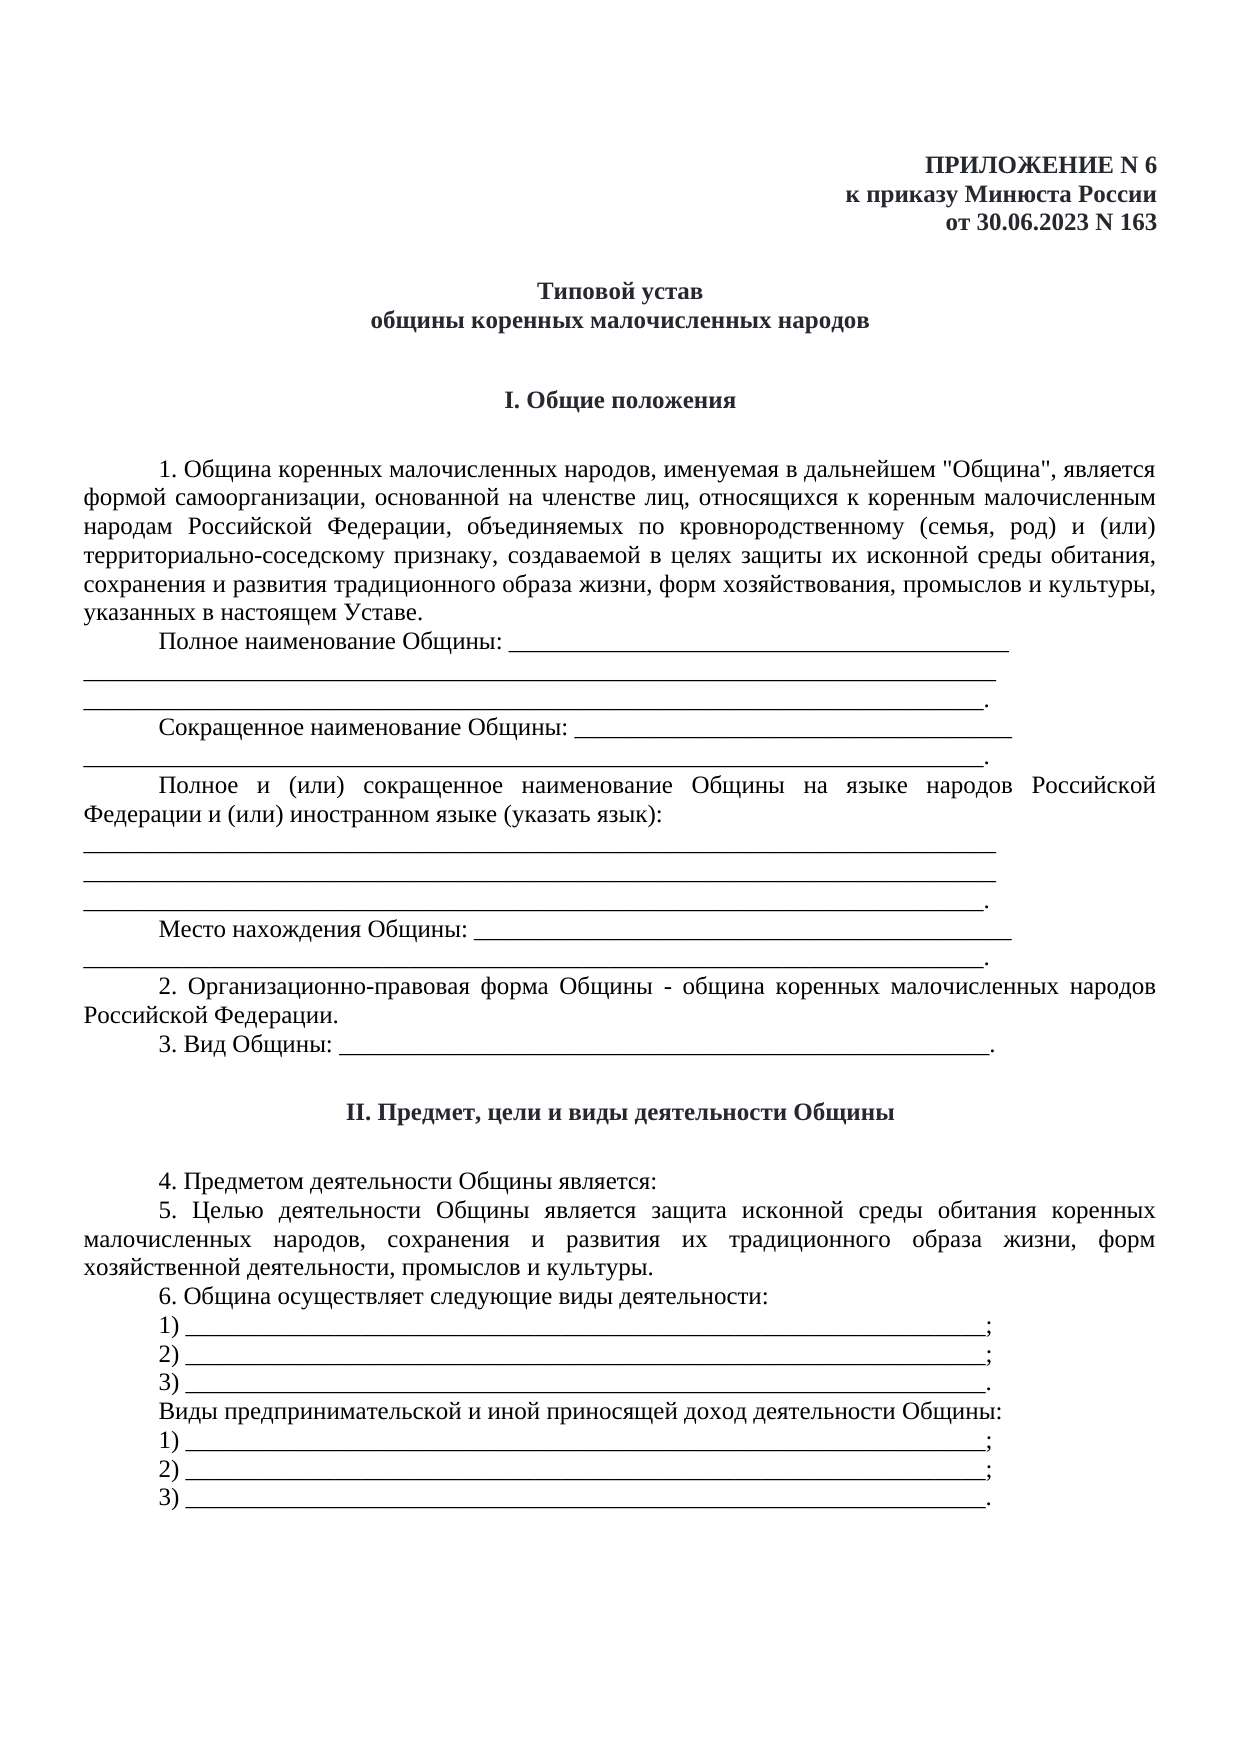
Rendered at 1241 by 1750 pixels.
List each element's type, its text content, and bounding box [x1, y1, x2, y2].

text Полное и (или) сокращенное наименование Общины на языке народов Российской Федерации и (или) иностранном языке (указать язык): [83, 770, 1157, 827]
subtitle II. Предмет, цели и виды деятельности Общины [83, 1097, 1157, 1126]
text Полное наименование Общины: ________________________________________ [83, 626, 1157, 655]
text 5. Целью деятельности Общины является защита исконной среды обитания коренных малочисленных народов, сохранения и развития их традиционного образа жизни, форм хозяйственной деятельности, промыслов и культуры. [83, 1195, 1157, 1281]
text Виды предпринимательской и иной приносящей доход деятельности Общины: [83, 1396, 1157, 1425]
text _________________________________________________________________________ [83, 655, 1157, 684]
text 1. Община коренных малочисленных народов, именуемая в дальнейшем "Община", является формой самоорганизации, основанной на членстве лиц, относящихся к коренным малочисленным народам Российской Федерации, объединяемых по кровнородственному (семья, род) и (или) территориально-соседскому признаку, создаваемой в целях защиты их исконной среды обитания, сохранения и развития традиционного образа жизни, форм хозяйствования, промыслов и культуры, указанных в настоящем Уставе. [83, 454, 1157, 626]
text Место нахождения Общины: ___________________________________________ [83, 914, 1157, 942]
text 4. Предметом деятельности Общины является: [83, 1166, 1157, 1195]
text 3. Вид Общины: ____________________________________________________. [83, 1029, 1157, 1057]
text 3) ________________________________________________________________. [83, 1367, 1157, 1396]
text Сокращенное наименование Общины: ___________________________________ [83, 712, 1157, 741]
text _________________________________________________________________________ [83, 827, 1157, 856]
text 2) ________________________________________________________________; [83, 1454, 1157, 1482]
subtitle Типовой устав общины коренных малочисленных народов [83, 276, 1157, 334]
text 2. Организационно-правовая форма Общины - община коренных малочисленных народов Российской Федерации. [83, 971, 1157, 1029]
text _________________________________________________________________________ [83, 856, 1157, 885]
text 1) ________________________________________________________________; [83, 1310, 1157, 1339]
text ________________________________________________________________________. [83, 942, 1157, 971]
text 2) ________________________________________________________________; [83, 1339, 1157, 1367]
text 6. Община осуществляет следующие виды деятельности: [83, 1281, 1157, 1310]
text ПРИЛОЖЕНИЕ N 6 к приказу Минюста России от 30.06.2023 N 163 [83, 150, 1157, 236]
text 1) ________________________________________________________________; [83, 1425, 1157, 1454]
text 3) ________________________________________________________________. [83, 1482, 1157, 1511]
text ________________________________________________________________________. [83, 741, 1157, 770]
text ________________________________________________________________________. [83, 885, 1157, 914]
text ________________________________________________________________________. [83, 684, 1157, 712]
subtitle I. Общие положения [83, 385, 1157, 414]
